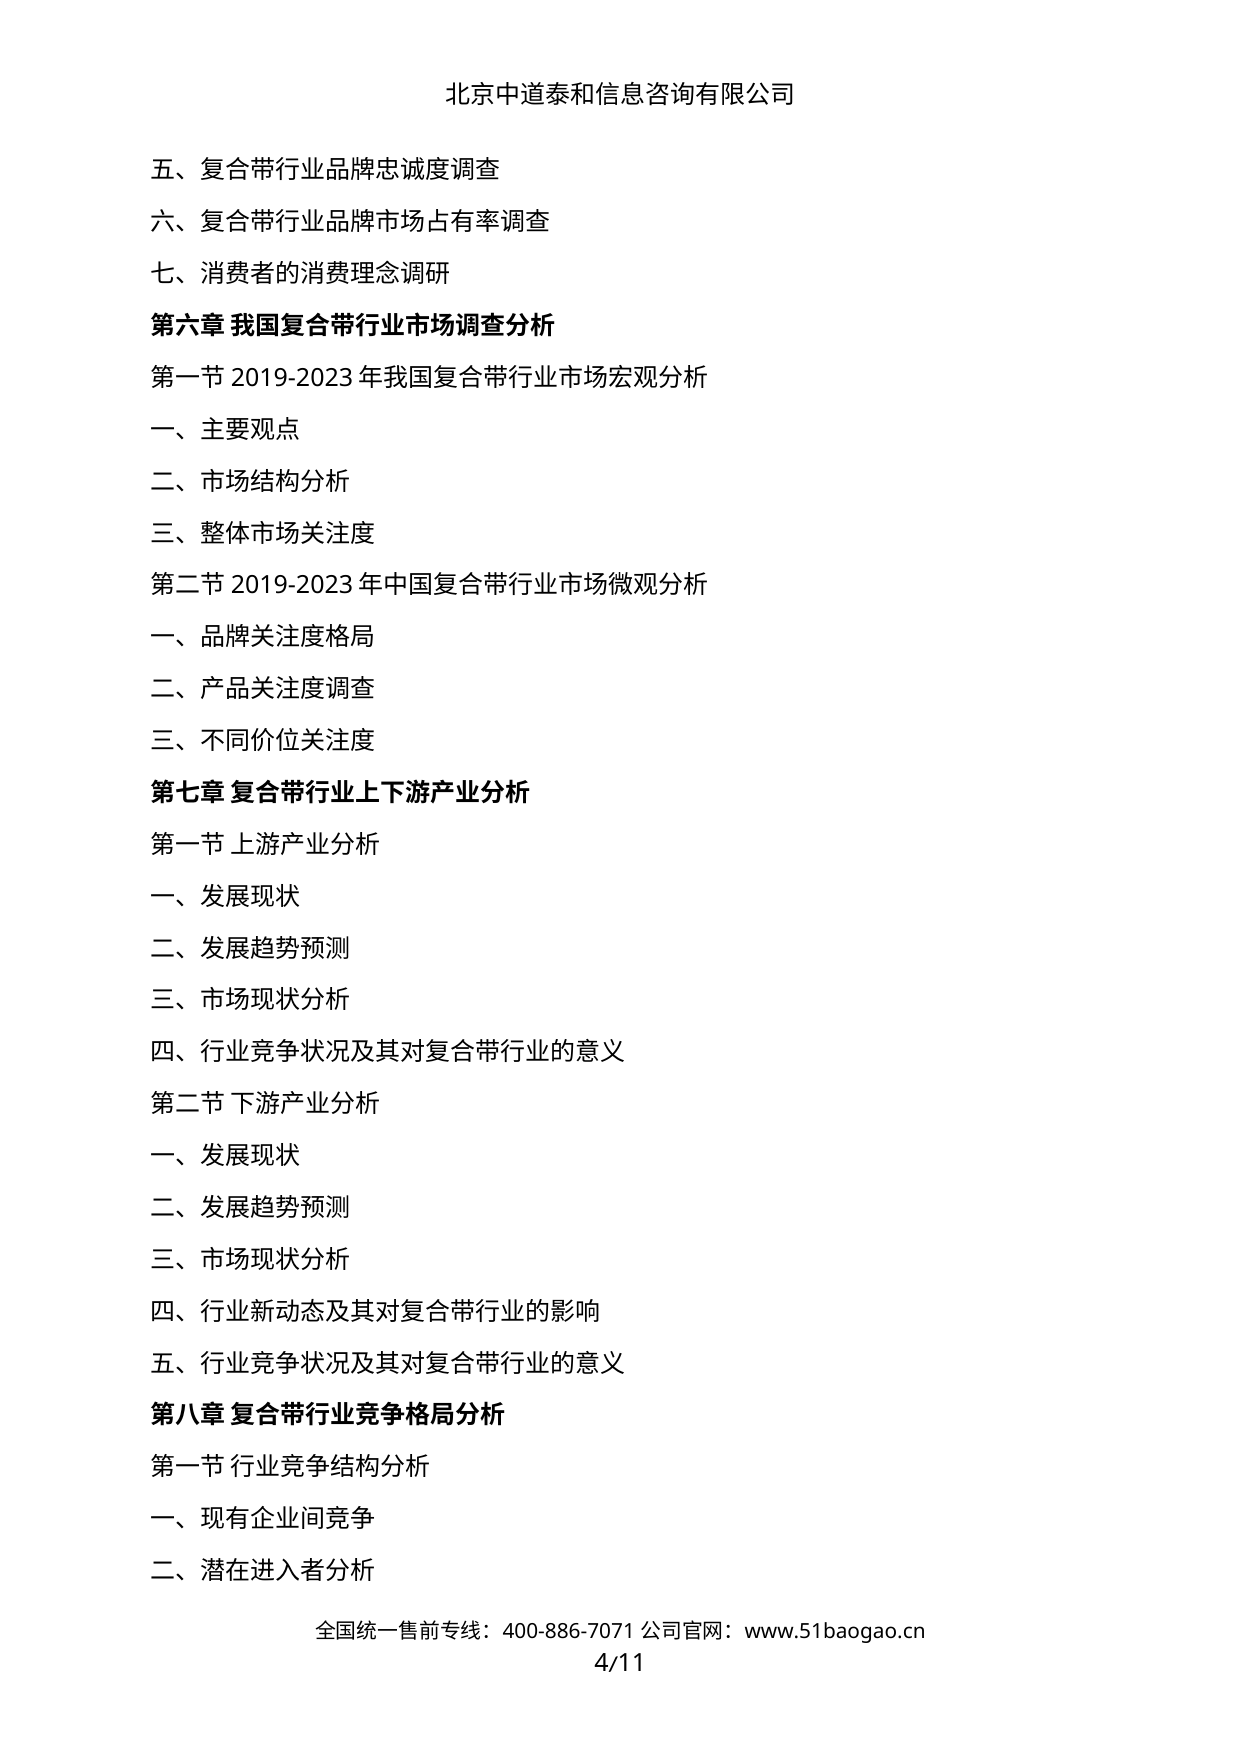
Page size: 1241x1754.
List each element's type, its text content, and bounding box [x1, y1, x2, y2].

text 第一节 上游产业分析 [150, 824, 1090, 861]
text 三、市场现状分析 [150, 1239, 1090, 1276]
text 二、产品关注度调查 [150, 669, 1090, 705]
text 二、发展趋势预测 [150, 928, 1090, 964]
text 七、消费者的消费理念调研 [150, 254, 1090, 290]
text 三、不同价位关注度 [150, 721, 1090, 757]
text 三、市场现状分析 [150, 980, 1090, 1016]
text 二、市场结构分析 [150, 461, 1090, 497]
text 三、整体市场关注度 [150, 513, 1090, 549]
text 一、主要观点 [150, 409, 1090, 446]
text 第八章 复合带行业竞争格局分析 [150, 1395, 1090, 1431]
text 一、发展现状 [150, 876, 1090, 912]
text 第一节 2019-2023年我国复合带行业市场宏观分析 [150, 357, 1090, 394]
text 第二节 下游产业分析 [150, 1084, 1090, 1120]
text 五、行业竞争状况及其对复合带行业的意义 [150, 1343, 1090, 1379]
text 四、行业新动态及其对复合带行业的影响 [150, 1291, 1090, 1327]
text 六、复合带行业品牌市场占有率调查 [150, 202, 1090, 238]
text 第六章 我国复合带行业市场调查分析 [150, 306, 1090, 342]
text 二、发展趋势预测 [150, 1187, 1090, 1224]
text 第一节 行业竞争结构分析 [150, 1447, 1090, 1483]
text 五、复合带行业品牌忠诚度调查 [150, 150, 1090, 186]
text 四、行业竞争状况及其对复合带行业的意义 [150, 1032, 1090, 1068]
text 第七章 复合带行业上下游产业分析 [150, 772, 1090, 809]
text 第二节 2019-2023年中国复合带行业市场微观分析 [150, 565, 1090, 601]
text 一、品牌关注度格局 [150, 617, 1090, 653]
text 一、现有企业间竞争 [150, 1499, 1090, 1535]
text 一、发展现状 [150, 1136, 1090, 1172]
text 二、潜在进入者分析 [150, 1551, 1090, 1587]
